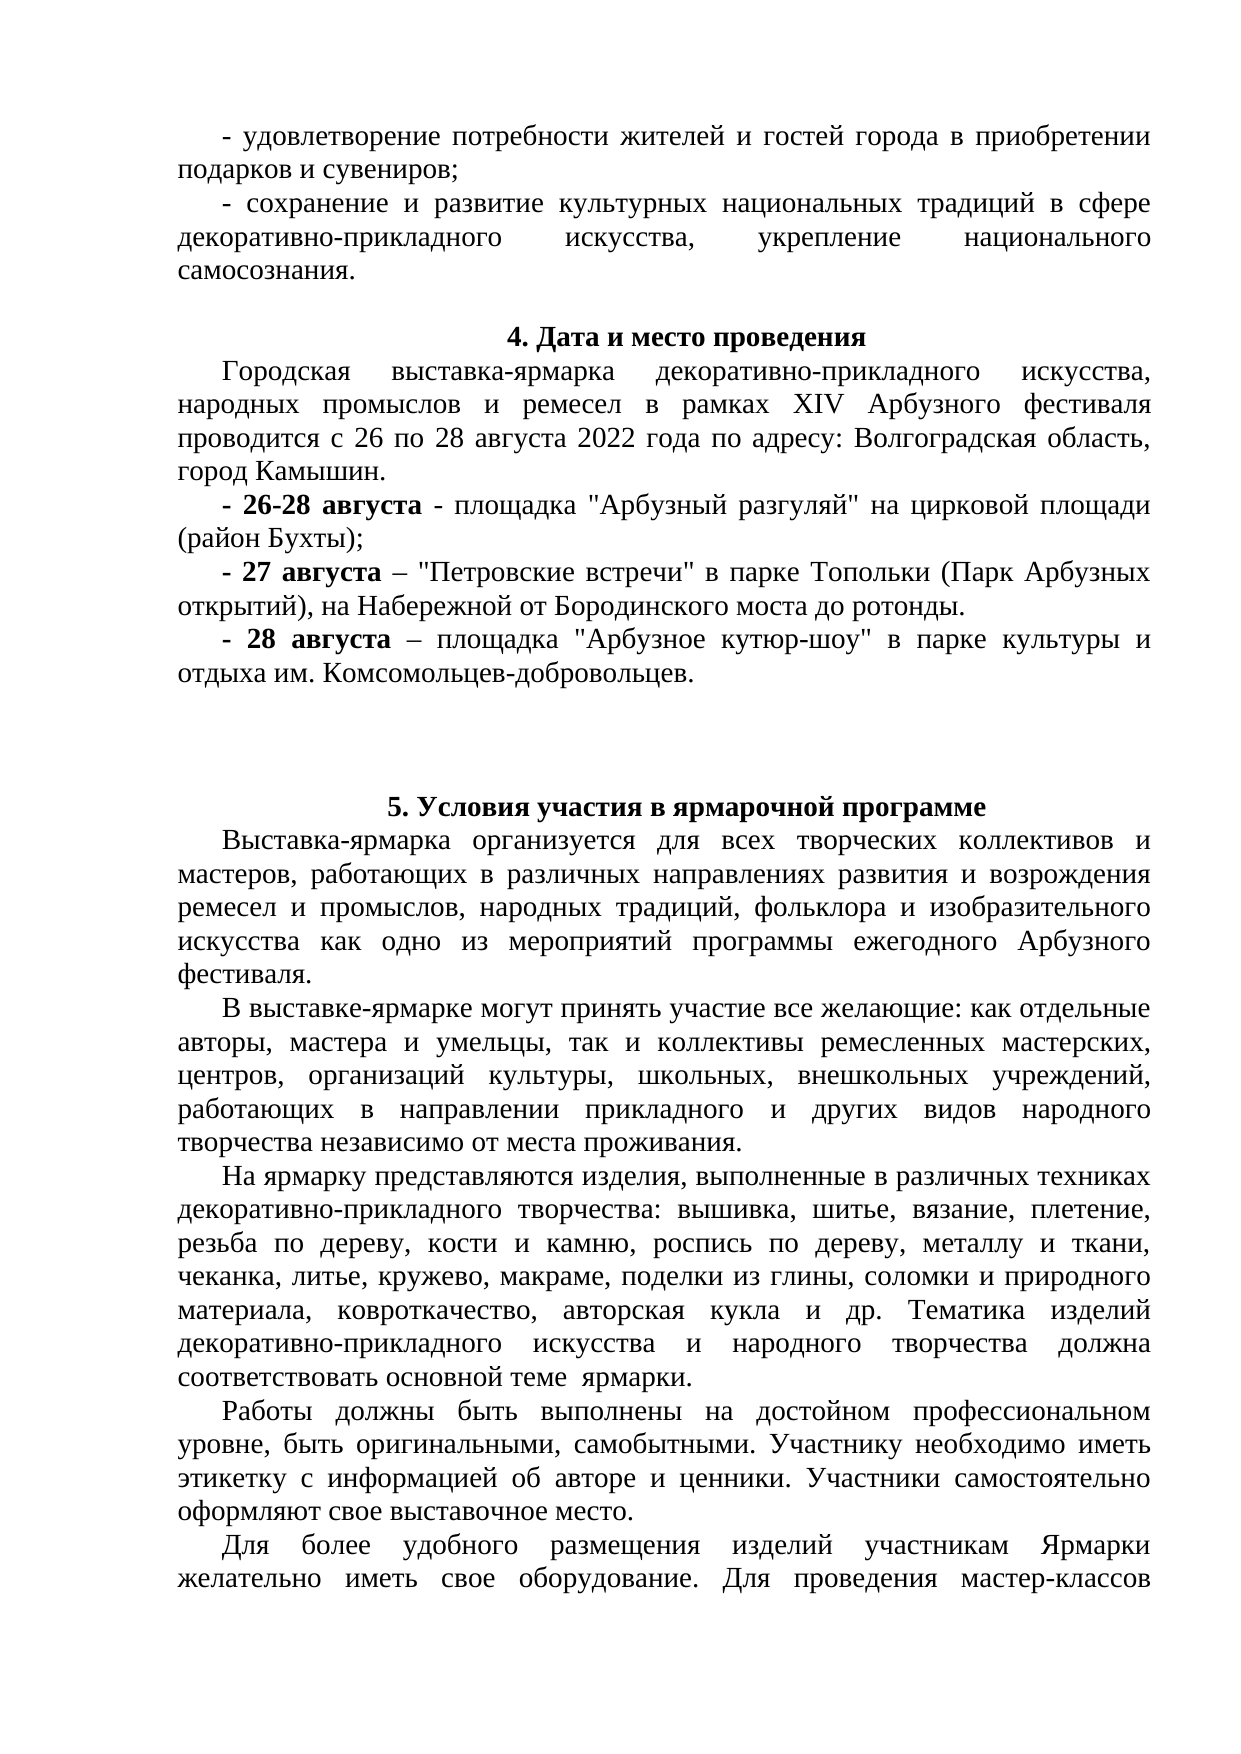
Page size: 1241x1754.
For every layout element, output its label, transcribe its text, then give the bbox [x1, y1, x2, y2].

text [177, 1527, 1152, 1594]
text - 26-28 августа - площадка "Арбузный разгуляй" на цирковой площади (район Бухты); [177, 487, 1152, 554]
text На ярмарку представляются изделия, выполненные в различных техниках декоративно-прикладного творчества: вышивка, шитье, вязание, плетение, резьба по дереву, кости и камню, роспись по дереву, металлу и ткани, чеканка, литье, кружево, макраме, поделки из глины, соломки и природного материала, ковроткачество, авторская кукла и др. Тематика изделий декоративно-прикладного искусства и народного творчества должна соответствовать основной теме ярмарки. [177, 1158, 1152, 1393]
text Выставка-ярмарка организуется для всех творческих коллективов и мастеров, работающих в различных направлениях развития и возрождения ремесел и промыслов, народных традиций, фольклора и изобразительного искусства как одно из мероприятий программы ежегодного Арбузного фестиваля. [177, 822, 1152, 990]
text Работы должны быть выполнены на достойном профессиональном уровне, быть оригинальными, самобытными. Участнику необходимо иметь этикетку с информацией об авторе и ценники. Участники самостоятельно оформляют свое выставочное место. [177, 1393, 1152, 1527]
text - 27 августа – "Петровские встречи" в парке Топольки (Парк Арбузных открытий), на Набережной от Бородинского моста до ротонды. [177, 554, 1152, 621]
text - 28 августа – площадка "Арбузное кутюр-шоу" в парке культуры и отдыха им. Комсомольцев-добровольцев. [177, 621, 1152, 688]
text - сохранение и развитие культурных национальных традиций в сфере декоративно-прикладного искусства, укрепление национального самосознания. [177, 185, 1152, 286]
text - удовлетворение потребности жителей и гостей города в приобретении подарков и сувениров; [177, 118, 1152, 185]
text В выставке-ярмарке могут принять участие все желающие: как отдельные авторы, мастера и умельцы, так и коллективы ремесленных мастерских, центров, организаций культуры, школьных, внешкольных учреждений, работающих в направлении прикладного и других видов народного творчества независимо от места проживания. [177, 990, 1152, 1158]
text 4. Дата и место проведения [177, 319, 1152, 353]
text 5. Условия участия в ярмарочной программе [177, 789, 1152, 822]
text Городская выставка-ярмарка декоративно-прикладного искусства, народных промыслов и ремесел в рамках XIV Арбузного фестиваля проводится с 26 по 28 августа 2022 года по адресу: Волгоградская область, город Камышин. [177, 353, 1152, 487]
